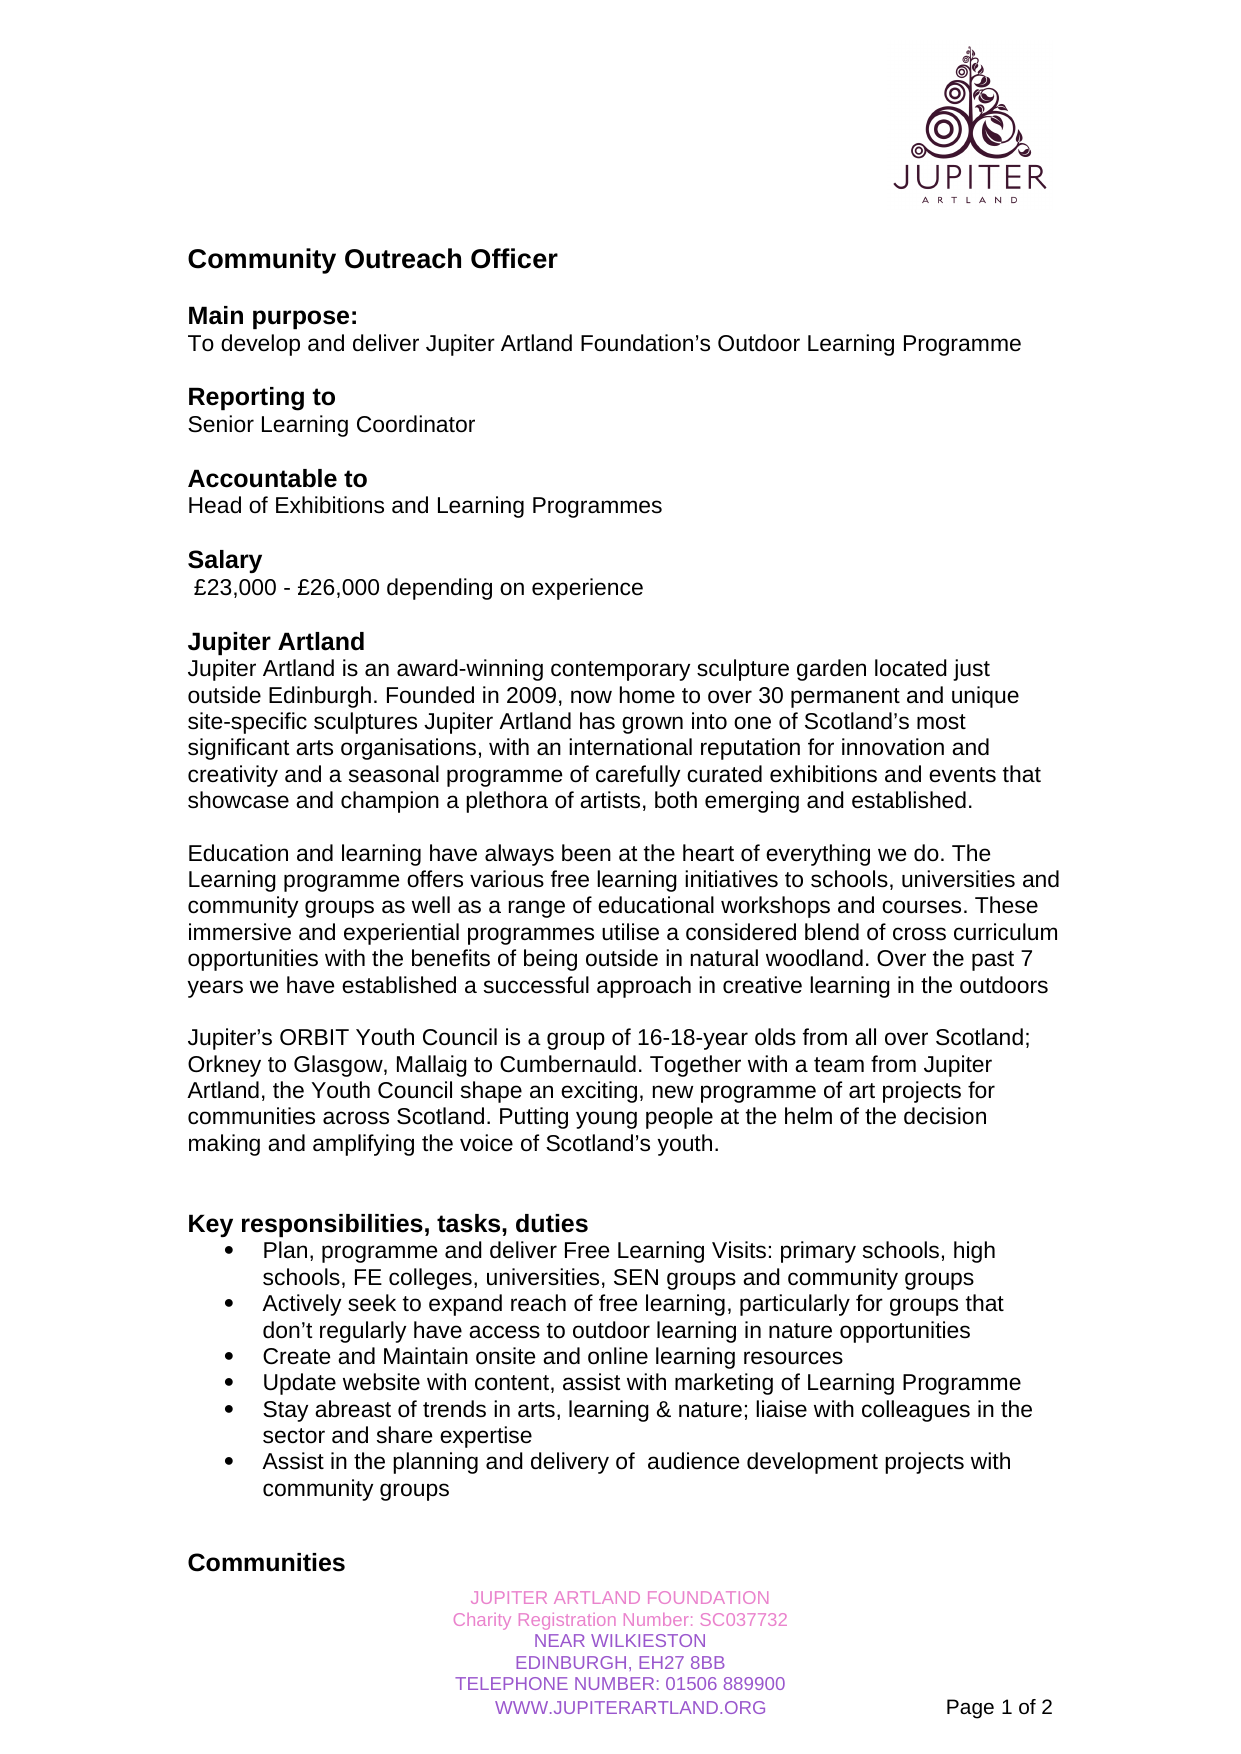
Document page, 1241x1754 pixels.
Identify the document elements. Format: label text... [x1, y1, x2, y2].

list Actively seek to expand reach of free learning, particularly for groups that don’t regularly have access to outdoor learning in nature opportunities [225, 1290, 1053, 1343]
text Community Outreach Officer [187, 243, 1053, 274]
text Communities [187, 1548, 1053, 1577]
list Stay abreast of trends in arts, learning & nature; liaise with colleagues in the sector and share expertise [225, 1396, 1053, 1448]
text Head of Exhibitions and Learning Programmes [187, 492, 1053, 519]
text Education and learning have always been at the heart of everything we do. The Learning programme offers various free learning initiatives to schools, universities and community groups as well as a range of educational workshops and courses. These immersive and experiential programmes utilise a considered blend of cross curriculum opportunities with the benefits of being outside in natural woodland. Over the past 7 years we have established a successful approach in creative learning in the outdoors [187, 840, 1073, 998]
text Salary [187, 545, 1053, 574]
list Update website with content, assist with marketing of Learning Programme [225, 1369, 1053, 1396]
list Create and Maintain onsite and online learning resources [225, 1343, 1053, 1369]
text To develop and deliver Jupiter Artland Foundation’s Outdoor Learning Programme [187, 329, 1053, 356]
text Jupiter’s ORBIT Youth Council is a group of 16-18-year olds from all over Scotland; Orkney to Glasgow, Mallaig to Cumbernauld. Together with a team from Jupiter Artland, the Youth Council shape an exciting, new programme of art projects for communities across Scotland. Putting young people at the helm of the decision making and amplifying the voice of Scotland’s youth. [187, 1024, 1053, 1156]
text £23,000 - £26,000 depending on experience [187, 574, 1053, 600]
text Reporting to [187, 382, 1053, 411]
text Jupiter Artland is an award-winning contemporary sculpture garden located just outside Edinburgh. Founded in 2009, now home to over 30 permanent and unique site-specific sculptures Jupiter Artland has grown into one of Scotland’s most significant arts organisations, with an international reputation for innovation and creativity and a seasonal programme of carefully curated exhibitions and events that showcase and champion a plethora of artists, both emerging and established. [187, 655, 1053, 813]
list Plan, programme and deliver Free Learning Visits: primary schools, high schools, FE colleges, universities, SEN groups and community groups [225, 1237, 1053, 1290]
picture [887, 40, 1053, 210]
text Accountable to [187, 464, 1053, 492]
text Key responsibilities, tasks, duties [187, 1209, 1053, 1237]
list Assist in the planning and delivery of audience development projects with community groups [225, 1448, 1053, 1501]
text Jupiter Artland [187, 627, 1053, 655]
text Senior Learning Coordinator [187, 411, 1053, 437]
text Main purpose: [187, 301, 1053, 329]
